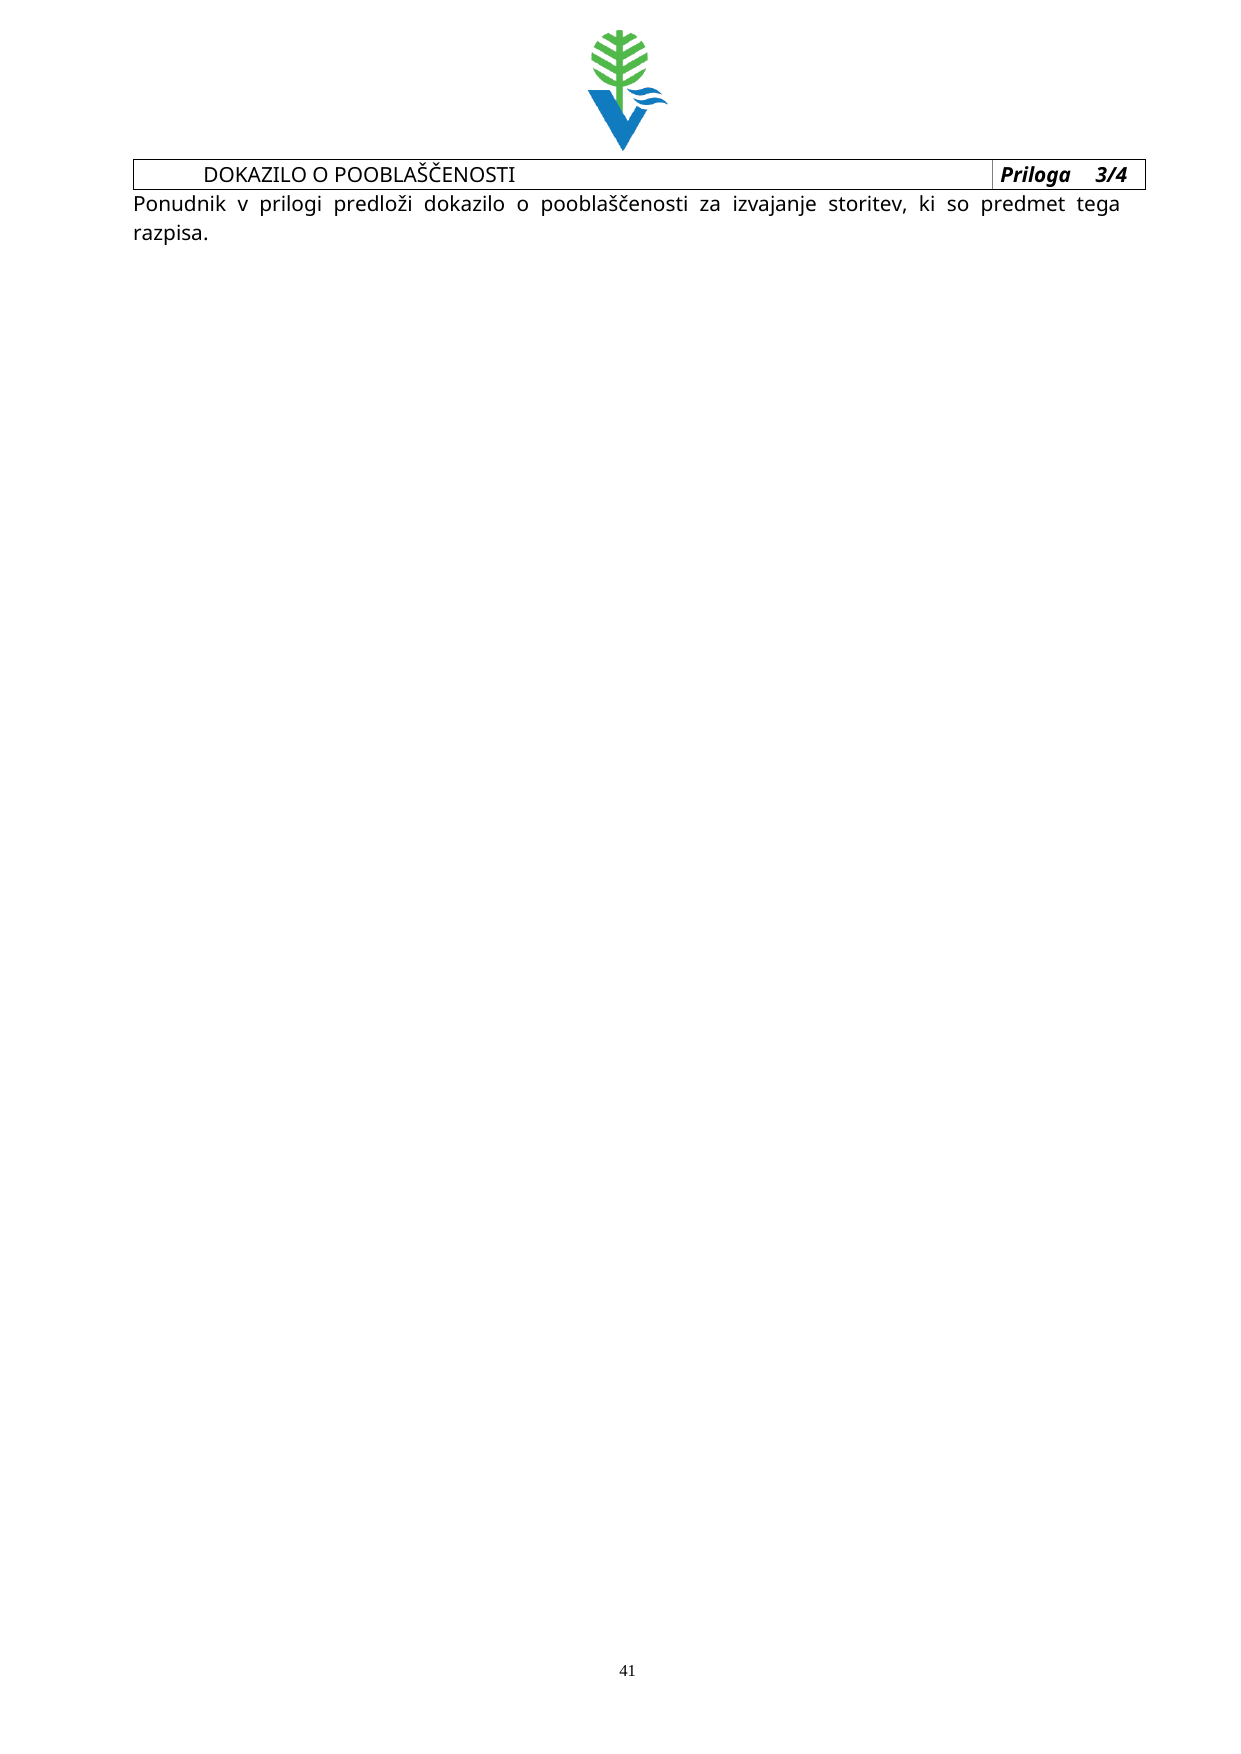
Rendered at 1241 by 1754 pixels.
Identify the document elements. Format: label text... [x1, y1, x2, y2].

picture [587, 30, 668, 151]
table_header Priloga [993, 160, 1088, 188]
table_header DOKAZILO O POOBLAŠČENOSTI [196, 160, 992, 188]
text Ponudnik v prilogi predloži dokazilo o pooblaščenosti za izvajanje storitev, ki so predmet tega razpisa. [133, 190, 1122, 246]
table_header 3/4 [1088, 160, 1145, 188]
table_header [134, 160, 196, 188]
